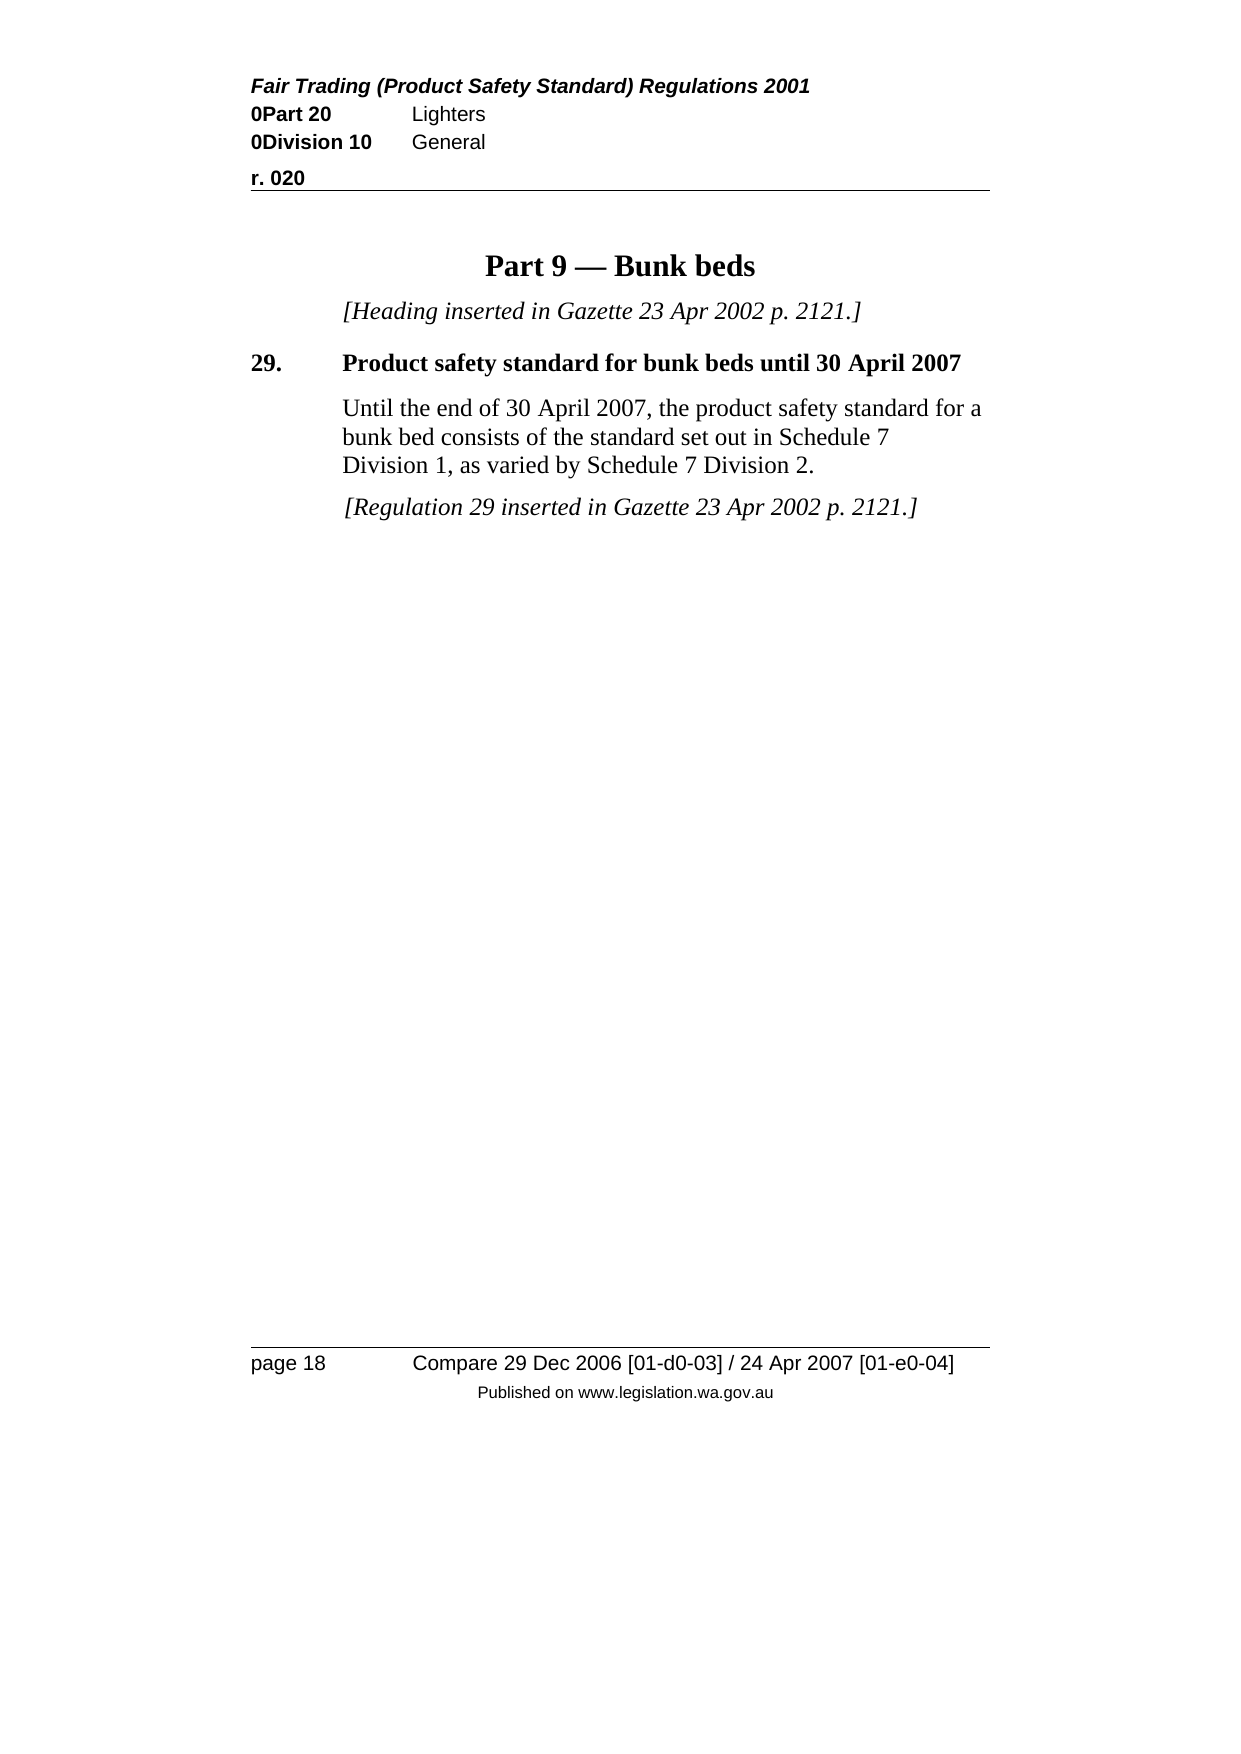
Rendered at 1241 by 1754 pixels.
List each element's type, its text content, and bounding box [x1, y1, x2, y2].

text Until the end of 30 April 2007, the product safety standard for a bunk bed consists of the standard set out in Schedule 7 Division 1, as varied by Schedule 7 Division 2. [251, 393, 990, 479]
subtitle [Heading inserted in Gazette 23 Apr 2002 p. 2121.] [251, 296, 990, 325]
subtitle 29. Product safety standard for bunk beds until 30 April 2007 [251, 348, 990, 376]
text [Regulation 29 inserted in Gazette 23 Apr 2002 p. 2121.] [251, 492, 990, 521]
subtitle Part 9 — Bunk beds [251, 247, 990, 283]
